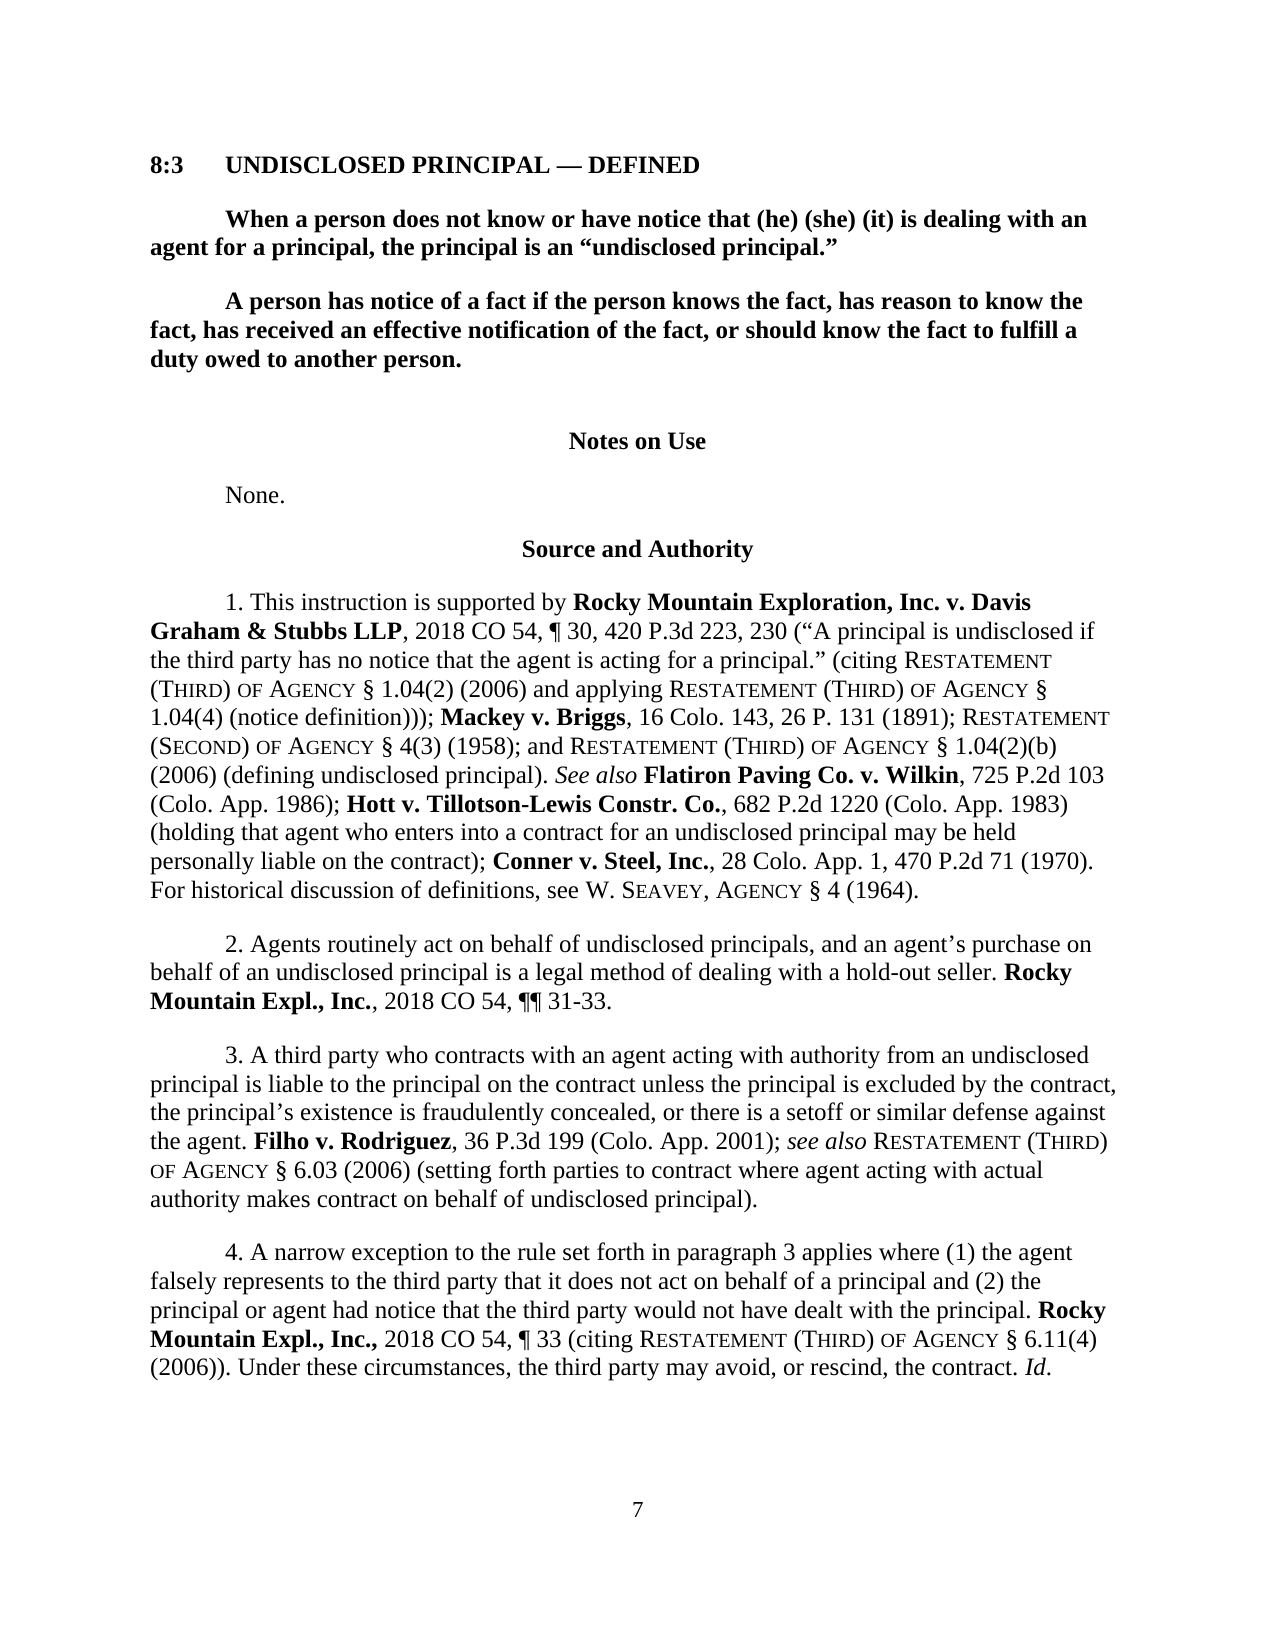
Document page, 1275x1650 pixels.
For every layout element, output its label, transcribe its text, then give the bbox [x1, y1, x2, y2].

text None. [150, 480, 1125, 509]
text Source and Authority [150, 534, 1125, 562]
text 3. A third party who contracts with an agent acting with authority from an undisclosed principal is liable to the principal on the contract unless the principal is excluded by the contract, the principal’s existence is fraudulently concealed, or there is a setoff or similar defense against the agent. Filho v. Rodriguez, 36 P.3d 199 (Colo. App. 2001); see also Restatement (Third) of Agency § 6.03 (2006) (setting forth parties to contract where agent acting with actual authority makes contract on behalf of undisclosed principal). [150, 1040, 1125, 1212]
text Notes on Use [150, 426, 1125, 455]
text 2. Agents routinely act on behalf of undisclosed principals, and an agent’s purchase on behalf of an undisclosed principal is a legal method of dealing with a hold-out seller. Rocky Mountain Expl., Inc., 2018 CO 54, ¶¶ 31-33. [150, 929, 1125, 1015]
text When a person does not know or have notice that (he) (she) (it) is dealing with an agent for a principal, the principal is an “undisclosed principal.” [150, 204, 1125, 261]
text 4. A narrow exception to the rule set forth in paragraph 3 applies where (1) the agent falsely represents to the third party that it does not act on behalf of a principal and (2) the principal or agent had notice that the third party would not have dealt with the principal. Rocky Mountain Expl., Inc., 2018 CO 54, ¶ 33 (citing Restatement (Third) of Agency § 6.11(4) (2006)). Under these circumstances, the third party may avoid, or rescind, the contract. Id. [150, 1237, 1125, 1381]
text 1. This instruction is supported by Rocky Mountain Exploration, Inc. v. Davis Graham & Stubbs LLP, 2018 CO 54, ¶ 30, 420 P.3d 223, 230 (“A principal is undisclosed if the third party has no notice that the agent is acting for a principal.” (citing Restatement (Third) of Agency § 1.04(2) (2006) and applying Restatement (Third) of Agency § 1.04(4) (notice definition))); Mackey v. Briggs, 16 Colo. 143, 26 P. 131 (1891); Restatement (Second) of Agency § 4(3) (1958); and Restatement (Third) of Agency § 1.04(2)(b) (2006) (defining undisclosed principal). See also Flatiron Paving Co. v. Wilkin, 725 P.2d 103 (Colo. App. 1986); Hott v. Tillotson-Lewis Constr. Co., 682 P.2d 1220 (Colo. App. 1983) (holding that agent who enters into a contract for an undisclosed principal may be held personally liable on the contract); Conner v. Steel, Inc., 28 Colo. App. 1, 470 P.2d 71 (1970). For historical discussion of definitions, see W. Seavey, Agency § 4 (1964). [150, 587, 1125, 904]
text A person has notice of a fact if the person knows the fact, has reason to know the fact, has received an effective notification of the fact, or should know the fact to fulfill a duty owed to another person. [150, 286, 1125, 372]
text 8:3 UNDISCLOSED PRINCIPAL — DEFINED [150, 150, 1125, 179]
